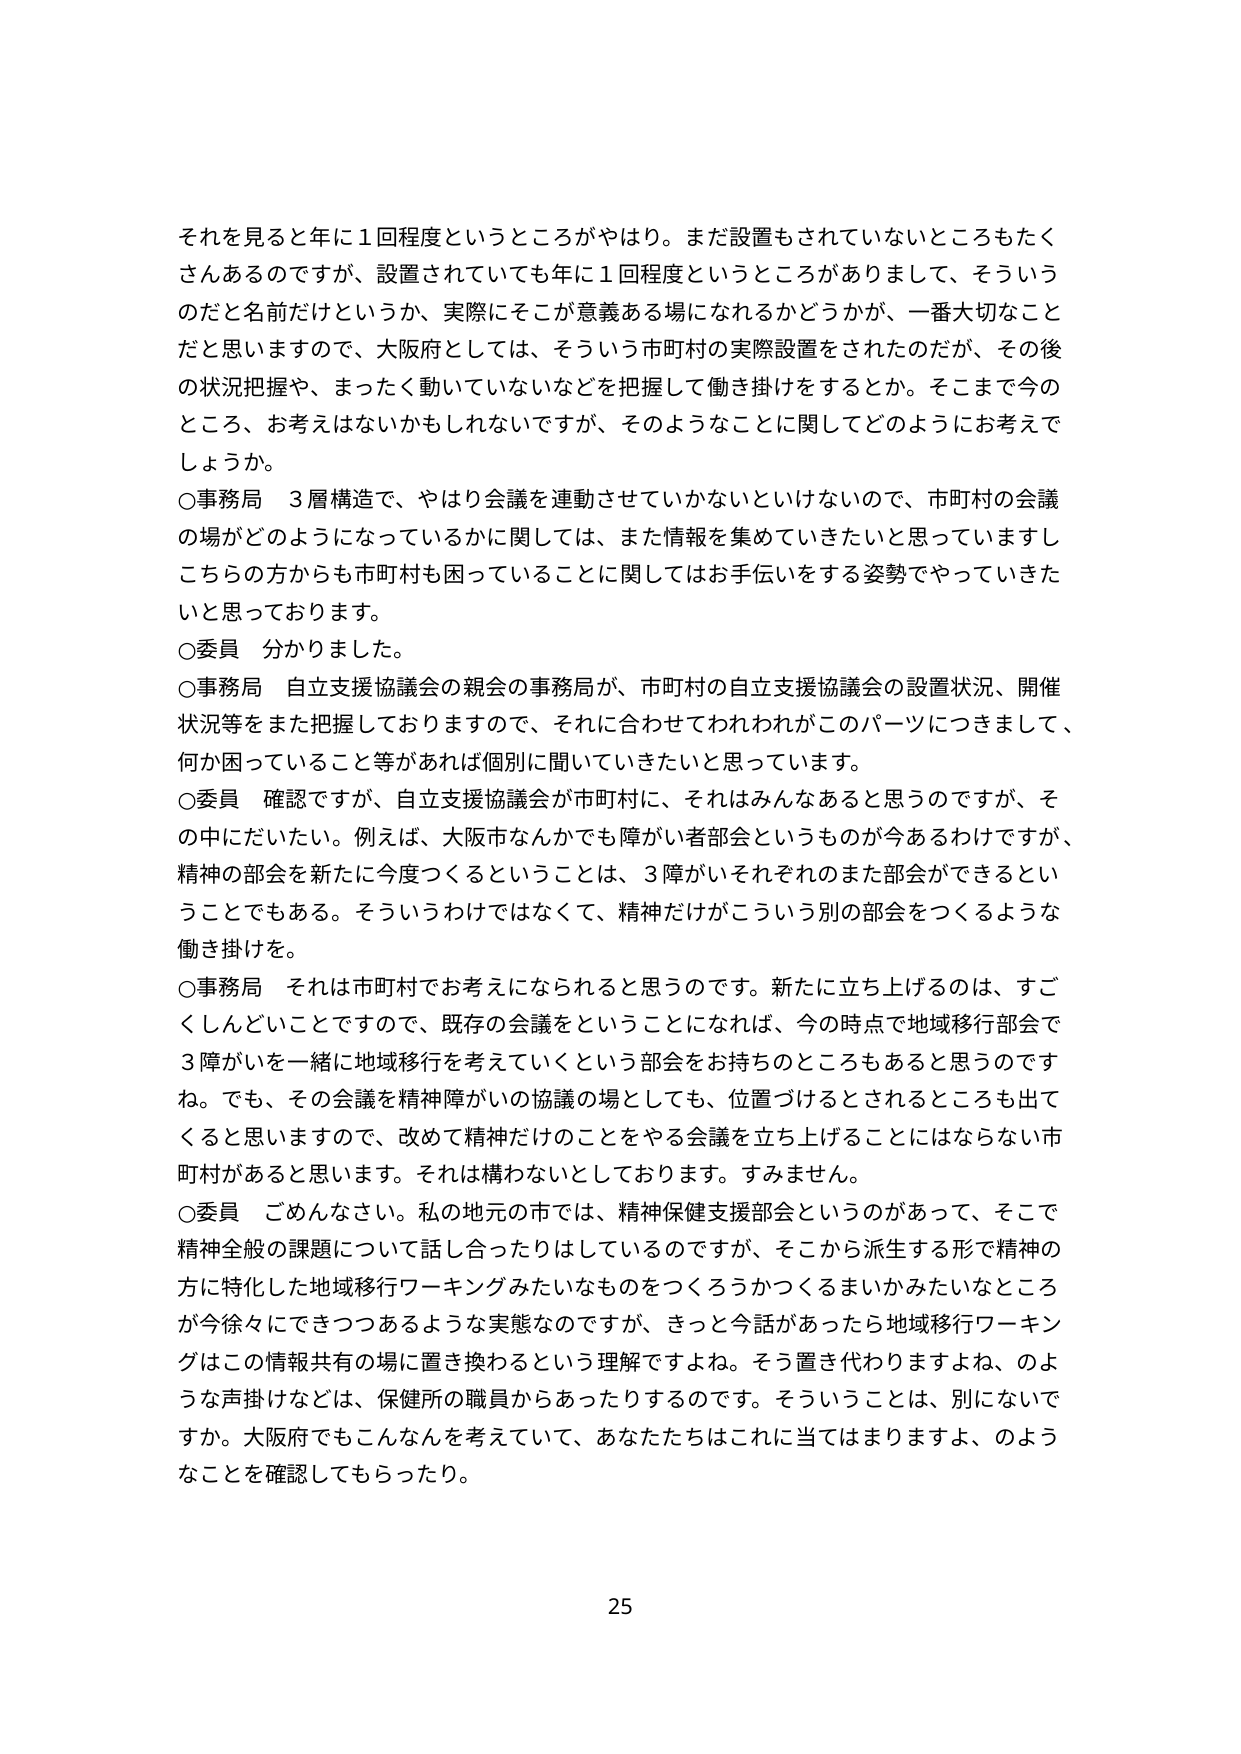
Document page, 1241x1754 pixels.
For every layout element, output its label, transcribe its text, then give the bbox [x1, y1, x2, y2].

text ○委員 分かりました。 [177, 629, 1063, 667]
text ○事務局 ３層構造で、やはり会議を連動させていかないといけないので、市町村の会議の場がどのようになっているかに関しては、また情報を集めていきたいと思っていますし、こちらの方からも市町村も困っていることに関してはお手伝いをする姿勢でやっていきたいと思っております。 [177, 479, 1063, 629]
text ○委員 ごめんなさい。私の地元の市では、精神保健支援部会というのがあって、そこで精神全般の課題について話し合ったりはしているのですが、そこから派生する形で精神の方に特化した地域移行ワーキングみたいなものをつくろうかつくるまいかみたいなところが今徐々にできつつあるような実態なのですが、きっと今話があったら地域移行ワーキングはこの情報共有の場に置き換わるという理解ですよね。そう置き代わりますよね、のような声掛けなどは、保健所の職員からあったりするのです。そういうことは、別にないですか。大阪府でもこんなんを考えていて、あなたたちはこれに当てはまりますよ、のようなことを確認してもらったり。 [177, 1192, 1063, 1492]
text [177, 217, 1063, 479]
text ○委員 確認ですが、自立支援協議会が市町村に、それはみんなあると思うのですが、その中にだいたい。例えば、大阪市なんかでも障がい者部会というものが今あるわけですが、精神の部会を新たに今度つくるということは、３障がいそれぞれのまた部会ができるということでもある。そういうわけではなくて、精神だけがこういう別の部会をつくるような働き掛けを。 [177, 779, 1063, 967]
text ○事務局 自立支援協議会の親会の事務局が、市町村の自立支援協議会の設置状況、開催状況等をまた把握しておりますので、それに合わせてわれわれがこのパーツにつきまして、何か困っていること等があれば個別に聞いていきたいと思っています。 [177, 667, 1063, 779]
text ○事務局 それは市町村でお考えになられると思うのです。新たに立ち上げるのは、すごくしんどいことですので、既存の会議をということになれば、今の時点で地域移行部会で３障がいを一緒に地域移行を考えていくという部会をお持ちのところもあると思うのですね。でも、その会議を精神障がいの協議の場としても、位置づけるとされるところも出てくると思いますので、改めて精神だけのことをやる会議を立ち上げることにはならない市町村があると思います。それは構わないとしております。すみません。 [177, 967, 1063, 1192]
